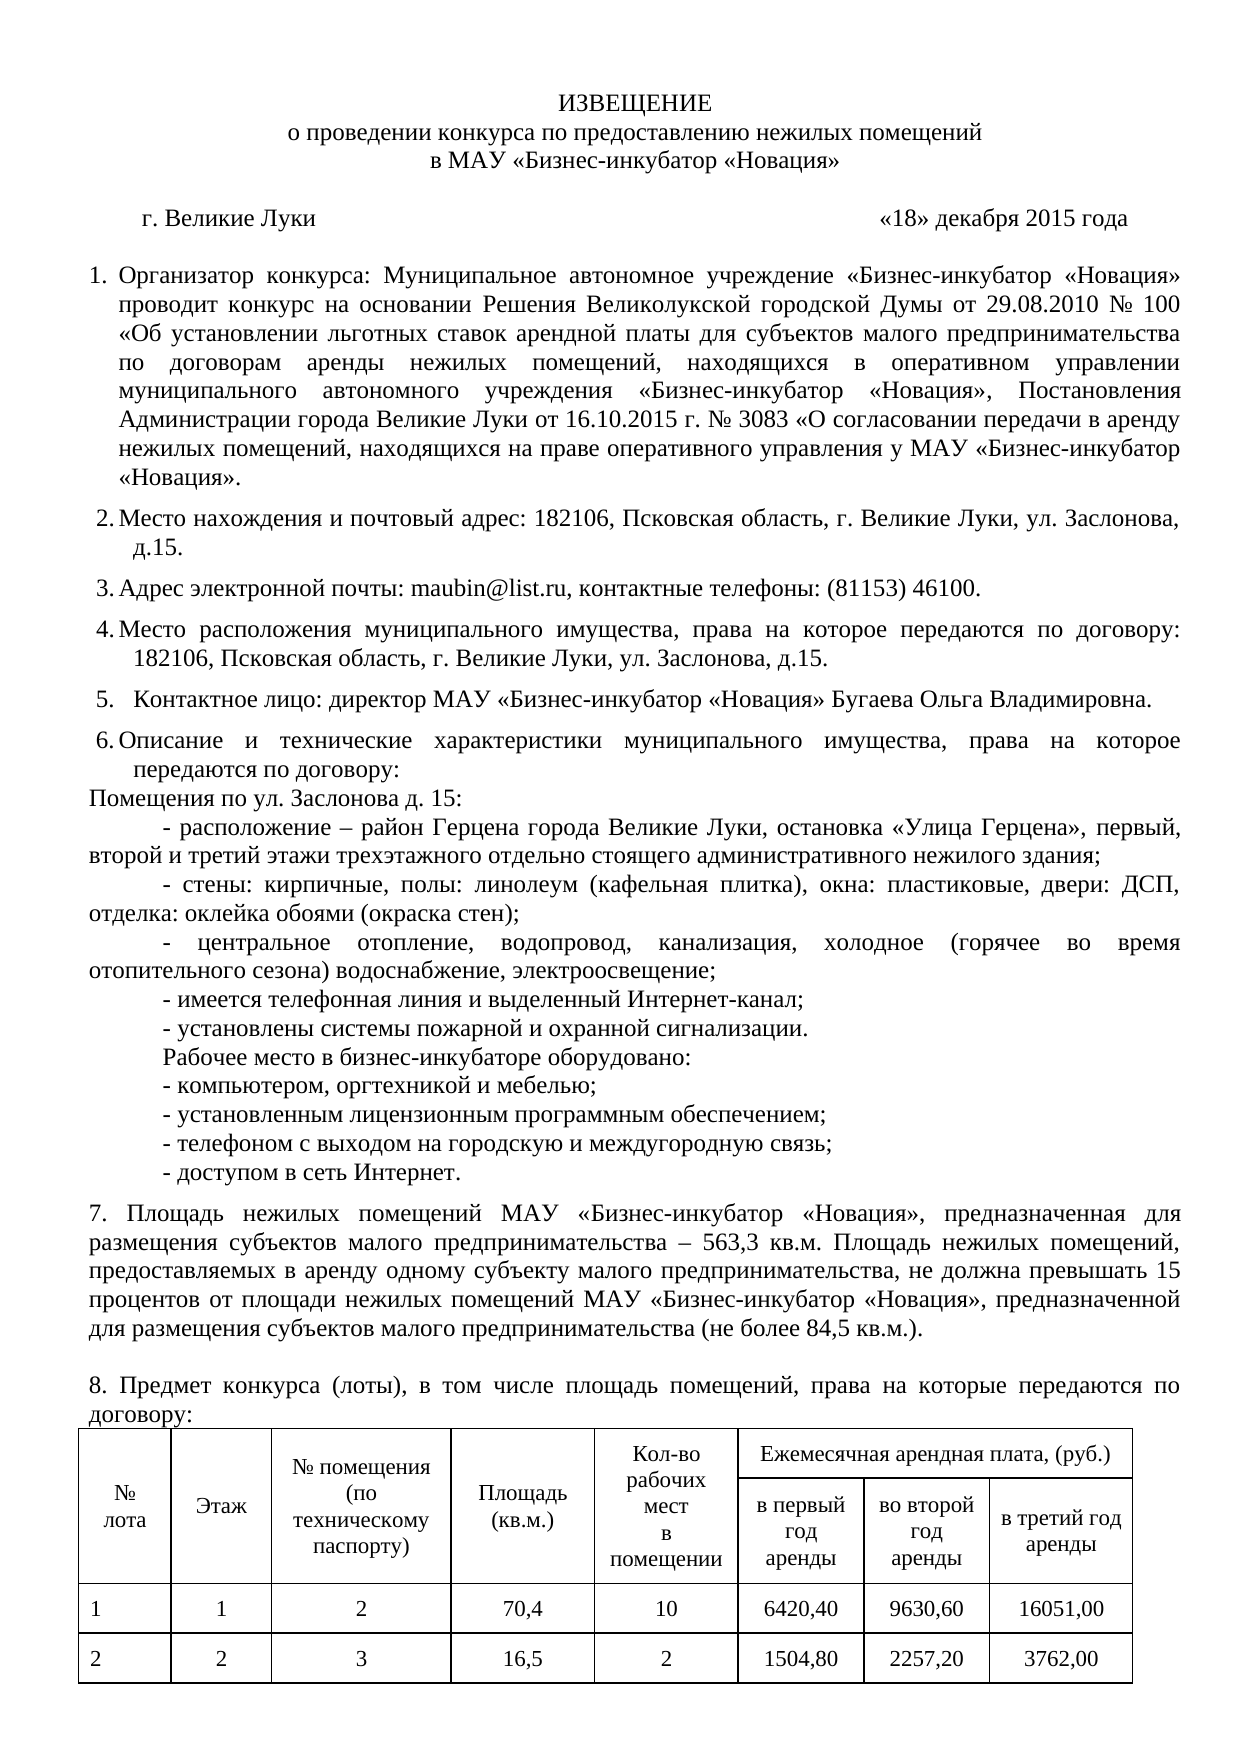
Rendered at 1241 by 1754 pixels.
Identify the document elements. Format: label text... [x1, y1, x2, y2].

table_cell 9630,60 [865, 1584, 989, 1632]
table_cell 1504,80 [739, 1634, 863, 1682]
text Помещения по ул. Заслонова д. 15: [89, 783, 1181, 812]
table_cell 2 [172, 1634, 271, 1682]
table_header № помещения (по техническому паспорту) [272, 1429, 450, 1582]
text - установлены системы пожарной и охранной сигнализации. [89, 1013, 1181, 1042]
list Место нахождения и почтовый адрес: 182106, Псковская область, г. Великие Луки, ул. Заслонова, д.15. [96, 503, 1181, 560]
text - телефоном с выходом на городскую и междугородную связь; [89, 1128, 1181, 1157]
text о проведении конкурса по предоставлению нежилых помещений [89, 117, 1181, 145]
text Рабочее место в бизнес-инкубаторе оборудовано: [89, 1042, 1181, 1070]
table_cell 10 [595, 1584, 737, 1632]
table_cell в третий год аренды [990, 1479, 1132, 1582]
text г. Великие Луки «18» декабря 2015 года [89, 203, 1181, 232]
list Контактное лицо: директор МАУ «Бизнес-инкубатор «Новация» Бугаева Ольга Владимировна. [96, 684, 1181, 713]
list Место расположения муниципального имущества, права на которое передаются по договору: 182106, Псковская область, г. Великие Луки, ул. Заслонова, д.15. [96, 614, 1181, 672]
table_cell 1 [79, 1584, 170, 1632]
text - центральное отопление, водопровод, канализация, холодное (горячее во время отопительного сезона) водоснабжение, электроосвещение; [89, 927, 1181, 984]
table_cell 2257,20 [865, 1634, 989, 1682]
list Организатор конкурса: Муниципальное автономное учреждение «Бизнес-инкубатор «Новация» проводит конкурс на основании Решения Великолукской городской Думы от 29.08.2010 № 100 «Об установлении льготных ставок арендной платы для субъектов малого предпринимательства по договорам аренды нежилых помещений, находящихся в оперативном управлении муниципального автономного учреждения «Бизнес-инкубатор «Новация», Постановления Администрации города Великие Луки от 16.10.2015 г. № 3083 «О согласовании передачи в аренду нежилых помещений, находящихся на праве оперативного управления у МАУ «Бизнес-инкубатор «Новация». [89, 260, 1181, 490]
table_cell 1 [172, 1584, 271, 1632]
table_cell во второй год аренды [865, 1479, 989, 1582]
table_cell 2 [595, 1634, 737, 1682]
table_cell 6420,40 [739, 1584, 863, 1632]
text - установленным лицензионным программным обеспечением; [89, 1099, 1181, 1128]
table_cell 2 [79, 1634, 170, 1682]
table_cell 70,4 [452, 1584, 594, 1632]
text - компьютером, оргтехникой и мебелью; [89, 1070, 1181, 1099]
text - расположение – район Герцена города Великие Луки, остановка «Улица Герцена», первый, второй и третий этажи трехэтажного отдельно стоящего административного нежилого здания; [89, 812, 1181, 869]
table_header Площадь (кв.м.) [452, 1429, 594, 1582]
table_cell 3 [272, 1634, 450, 1682]
text в МАУ «Бизнес-инкубатор «Новация» [89, 145, 1181, 174]
list Описание и технические характеристики муниципального имущества, права на которое передаются по договору: [96, 725, 1181, 783]
table_cell 16,5 [452, 1634, 594, 1682]
text ИЗВЕЩЕНИЕ [89, 88, 1181, 117]
text 7. Площадь нежилых помещений МАУ «Бизнес-инкубатор «Новация», предназначенная для размещения субъектов малого предпринимательства – 563,3 кв.м. Площадь нежилых помещений, предоставляемых в аренду одному субъекту малого предпринимательства, не должна превышать 15 процентов от площади нежилых помещений МАУ «Бизнес-инкубатор «Новация», предназначенной для размещения субъектов малого предпринимательства (не более 84,5 кв.м.). [89, 1198, 1181, 1342]
text - доступом в сеть Интернет. [89, 1157, 1181, 1185]
list Адрес электронной почты: maubin@list.ru, контактные телефоны: (81153) 46100. [96, 573, 1181, 602]
table_header Кол-во рабочих мест в помещении [595, 1429, 737, 1582]
text - имеется телефонная линия и выделенный Интернет-канал; [89, 984, 1181, 1013]
table_header Ежемесячная арендная плата, (руб.) [739, 1429, 1132, 1477]
table_cell в первый год аренды [739, 1479, 863, 1582]
table_cell 2 [272, 1584, 450, 1632]
text 8. Предмет конкурса (лоты), в том числе площадь помещений, права на которые передаются по договору: [89, 1370, 1181, 1428]
table_header Этаж [172, 1429, 271, 1582]
table_header № лота [79, 1429, 170, 1582]
text - стены: кирпичные, полы: линолеум (кафельная плитка), окна: пластиковые, двери: ДСП, отделка: оклейка обоями (окраска стен); [89, 869, 1181, 927]
table_cell 16051,00 [990, 1584, 1132, 1632]
table_cell 3762,00 [990, 1634, 1132, 1682]
